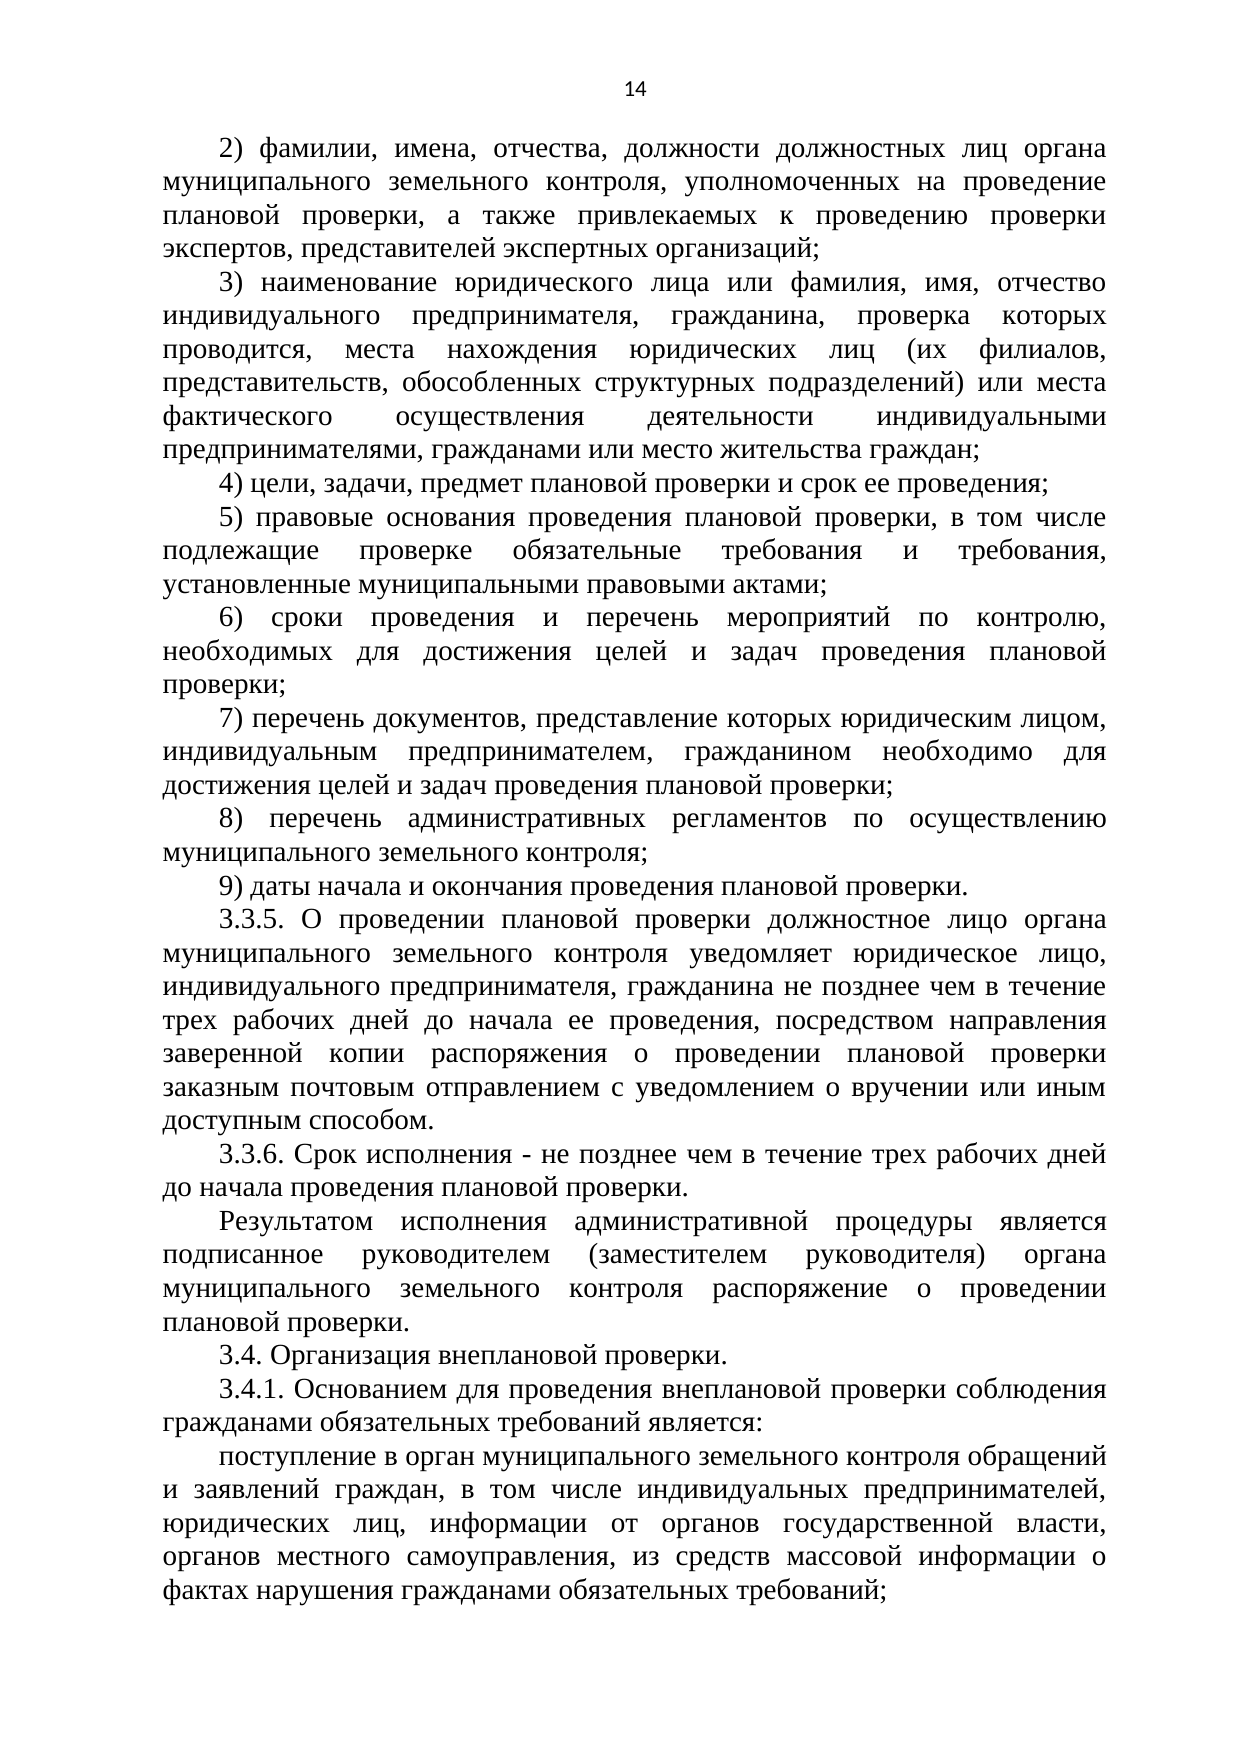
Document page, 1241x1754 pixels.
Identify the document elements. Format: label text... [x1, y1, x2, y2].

text 8) перечень административных регламентов по осуществлению муниципального земельного контроля; [162, 801, 1107, 868]
text 3.4.1. Основанием для проведения внеплановой проверки соблюдения гражданами обязательных требований является: [162, 1371, 1107, 1438]
text 9) даты начала и окончания проведения плановой проверки. [162, 868, 1107, 901]
text 3.3.5. О проведении плановой проверки должностное лицо органа муниципального земельного контроля уведомляет юридическое лицо, индивидуального предпринимателя, гражданина не позднее чем в течение трех рабочих дней до начала ее проведения, посредством направления заверенной копии распоряжения о проведении плановой проверки заказным почтовым отправлением с уведомлением о вручении или иным доступным способом. [162, 901, 1107, 1136]
text 5) правовые основания проведения плановой проверки, в том числе подлежащие проверке обязательные требования и требования, установленные муниципальными правовыми актами; [162, 499, 1107, 599]
text 6) сроки проведения и перечень мероприятий по контролю, необходимых для достижения целей и задач проведения плановой проверки; [162, 599, 1107, 700]
text 2) фамилии, имена, отчества, должности должностных лиц органа муниципального земельного контроля, уполномоченных на проведение плановой проверки, а также привлекаемых к проведению проверки экспертов, представителей экспертных организаций; [162, 130, 1107, 264]
text Результатом исполнения административной процедуры является подписанное руководителем (заместителем руководителя) органа муниципального земельного контроля распоряжение о проведении плановой проверки. [162, 1203, 1107, 1337]
text 3.4. Организация внеплановой проверки. [162, 1337, 1107, 1371]
text 3.3.6. Срок исполнения - не позднее чем в течение трех рабочих дней до начала проведения плановой проверки. [162, 1136, 1107, 1203]
text 7) перечень документов, представление которых юридическим лицом, индивидуальным предпринимателем, гражданином необходимо для достижения целей и задач проведения плановой проверки; [162, 700, 1107, 801]
text 4) цели, задачи, предмет плановой проверки и срок ее проведения; [162, 465, 1107, 499]
text 3) наименование юридического лица или фамилия, имя, отчество индивидуального предпринимателя, гражданина, проверка которых проводится, места нахождения юридических лиц (их филиалов, представительств, обособленных структурных подразделений) или места фактического осуществления деятельности индивидуальными предпринимателями, гражданами или место жительства граждан; [162, 264, 1107, 465]
text поступление в орган муниципального земельного контроля обращений и заявлений граждан, в том числе индивидуальных предпринимателей, юридических лиц, информации от органов государственной власти, органов местного самоуправления, из средств массовой информации о фактах нарушения гражданами обязательных требований; [162, 1438, 1107, 1606]
